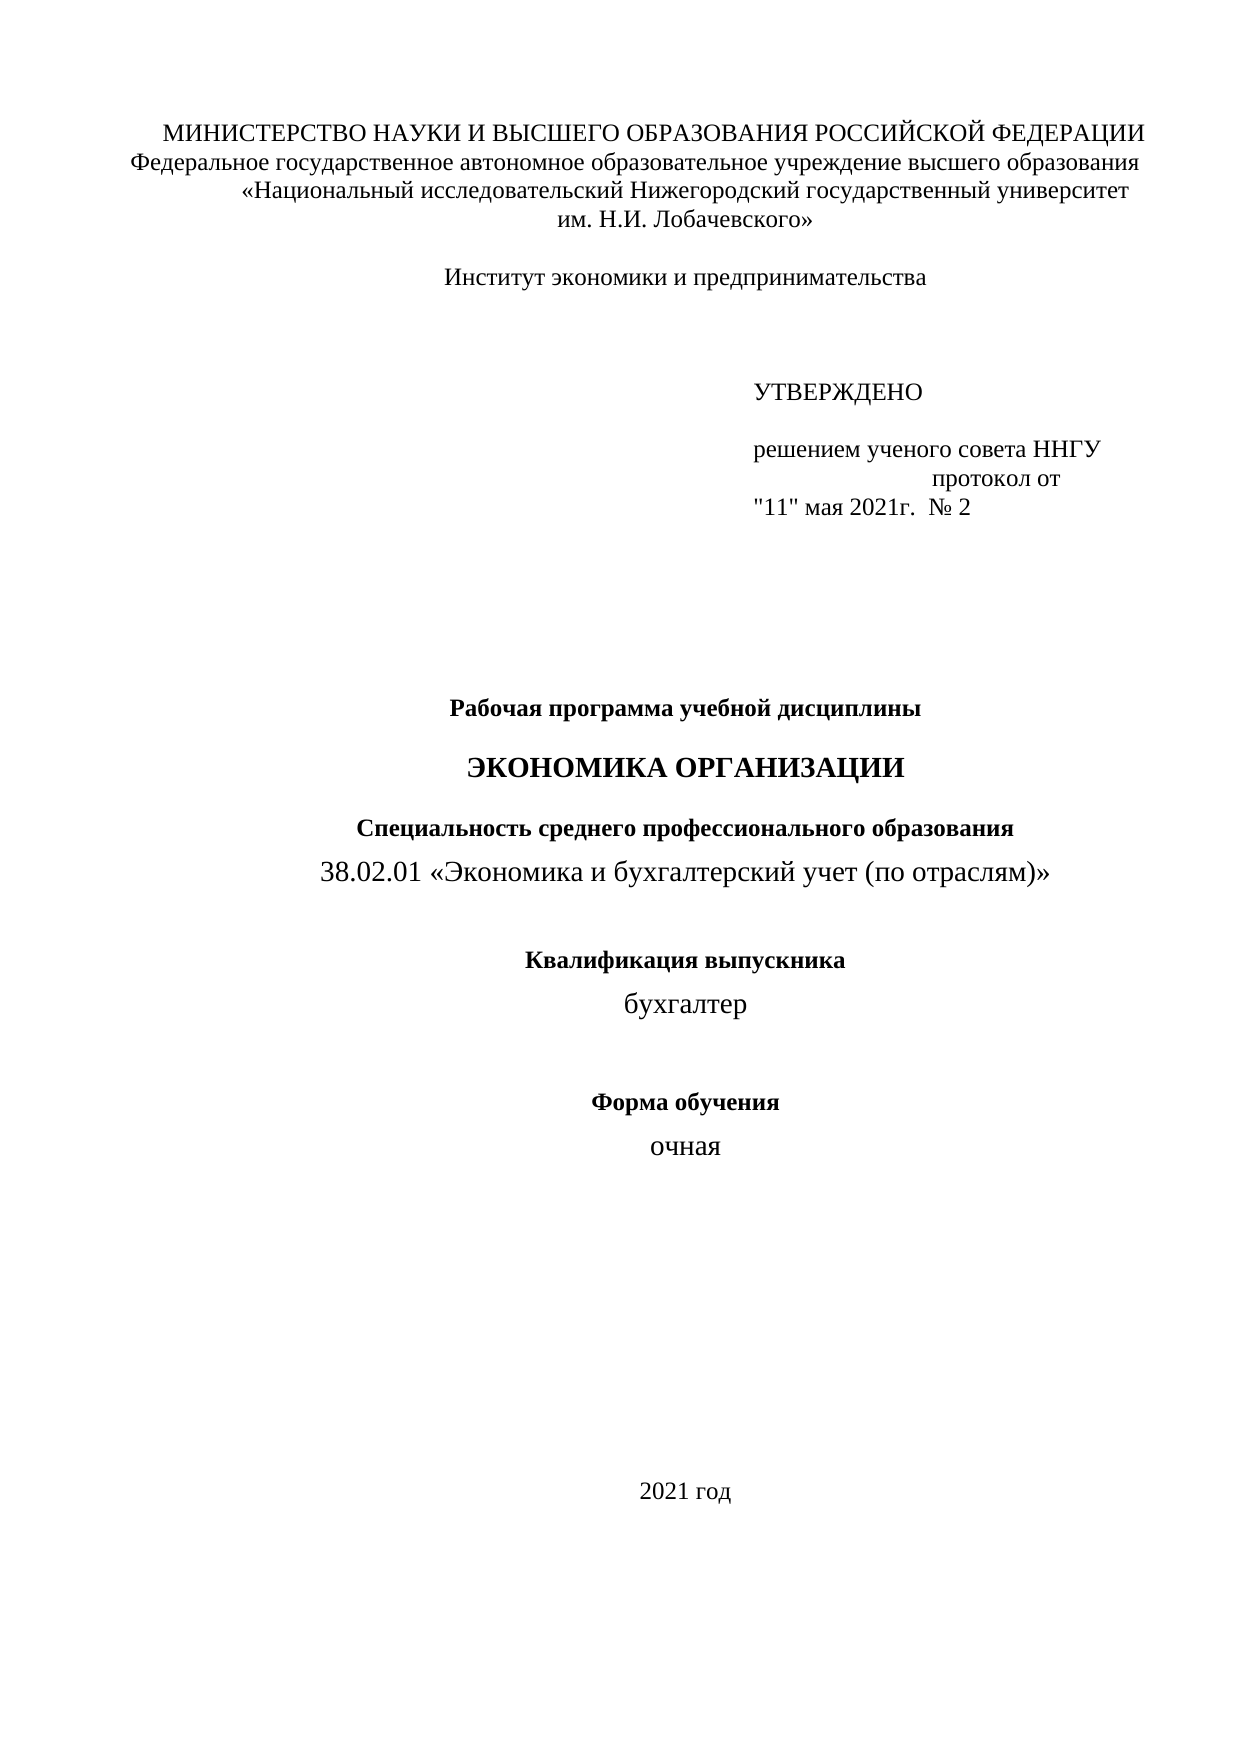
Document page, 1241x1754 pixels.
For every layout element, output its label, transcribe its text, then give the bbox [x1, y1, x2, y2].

text МИНИСТЕРСТВО НАУКИ И ВЫСШЕГО ОБРАЗОВАНИЯ РОССИЙСКОЙ ФЕДЕРАЦИИ [162, 118, 1152, 147]
text «Национальный исследовательский Нижегородский государственный университет [177, 176, 1152, 204]
text Форма обучения [177, 1087, 1152, 1116]
text решением ученого совета ННГУ [753, 434, 1152, 463]
text протокол от [753, 463, 1152, 492]
text Квалификация выпускника [177, 945, 1152, 974]
text Федеральное государственное автономное образовательное учреждение высшего образования [118, 147, 1152, 176]
text "11" мая 2021г. № 2 [753, 492, 1152, 521]
text Рабочая программа учебной дисциплины [177, 693, 1152, 722]
text бухгалтер [177, 986, 1152, 1020]
text 2021 год [177, 1476, 1152, 1504]
text очная [177, 1128, 1152, 1162]
text им. Н.И. Лобачевского» [177, 204, 1152, 233]
text УТВЕРЖДЕНО [753, 377, 1152, 406]
text Специальность среднего профессионального образования [177, 813, 1152, 842]
text 38.02.01 «Экономика и бухгалтерский учет (по отраслям)» [177, 854, 1152, 888]
text Институт экономики и предпринимательства [177, 262, 1152, 291]
text ЭКОНОМИКА ОРГАНИЗАЦИИ [177, 751, 1152, 784]
